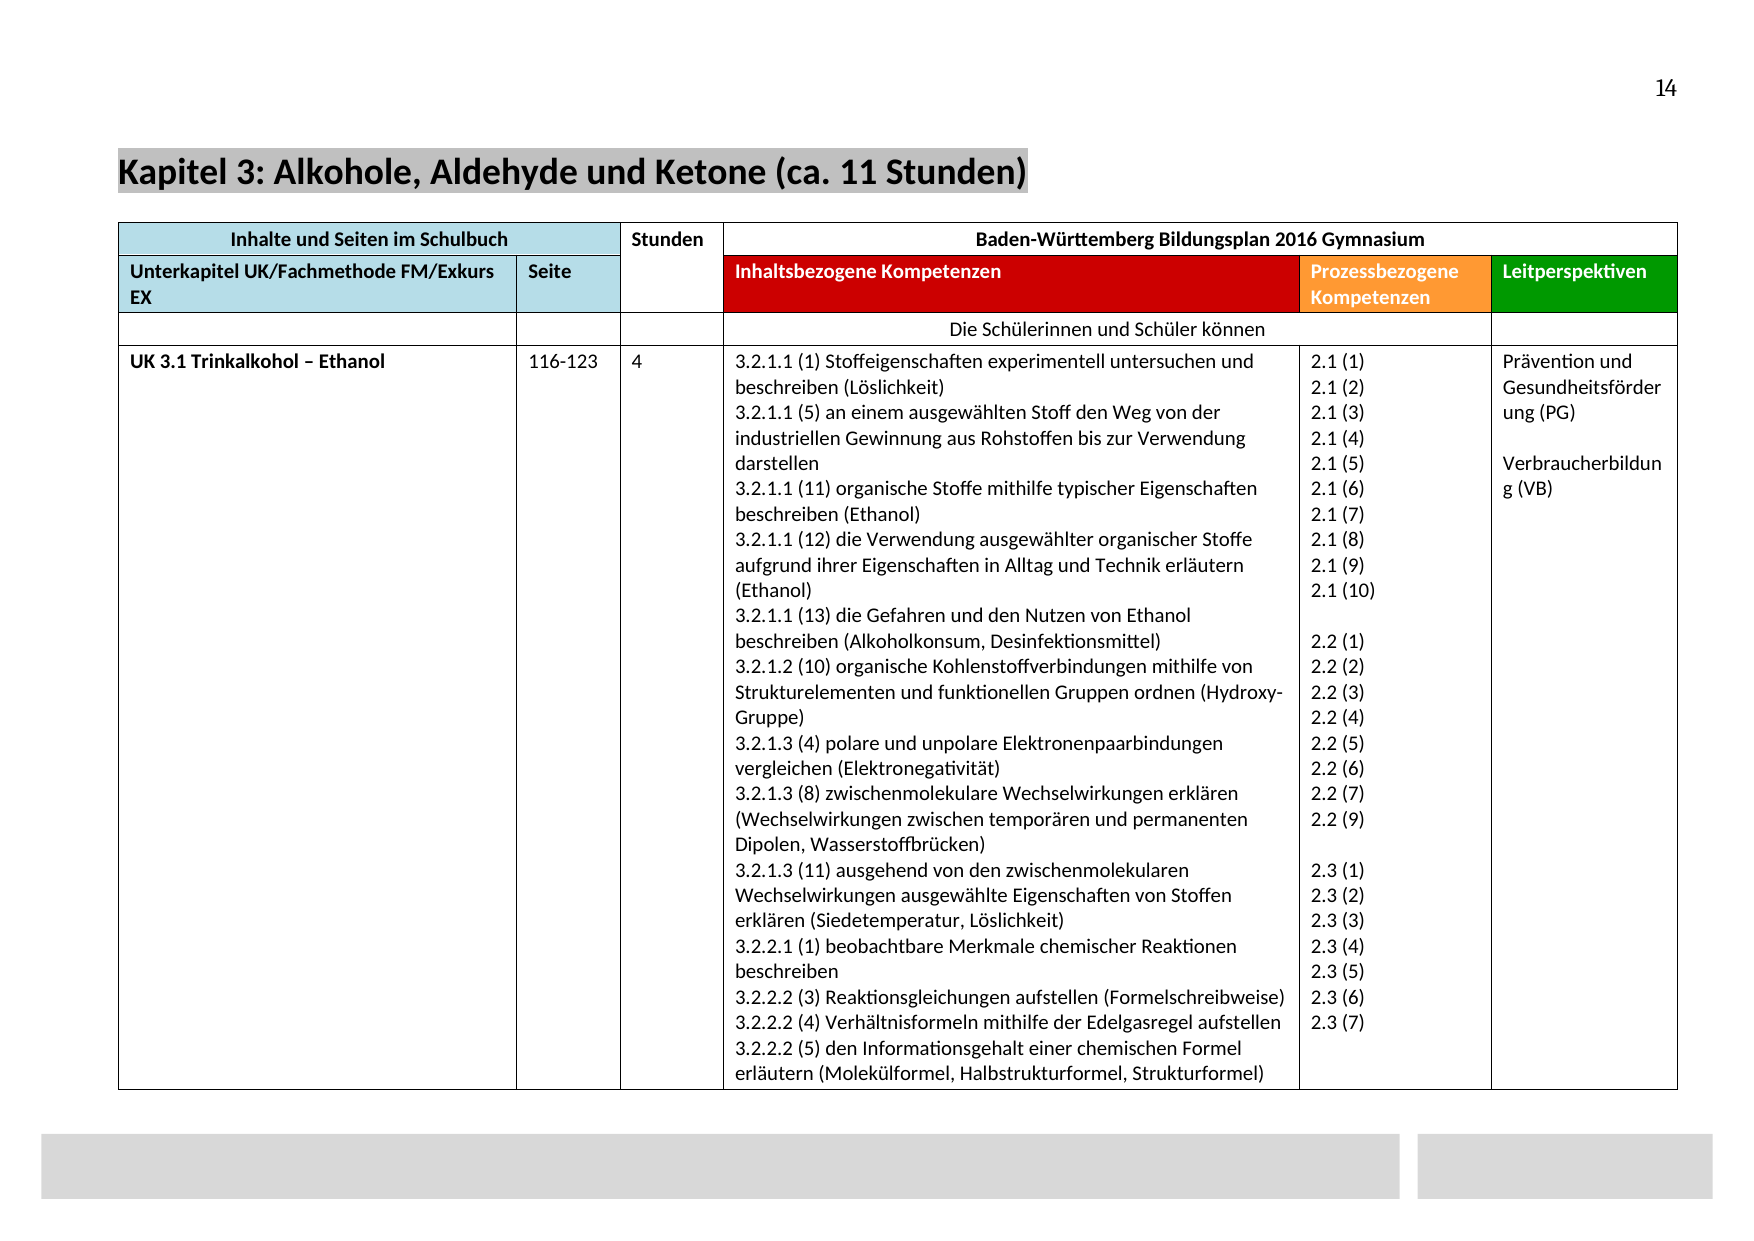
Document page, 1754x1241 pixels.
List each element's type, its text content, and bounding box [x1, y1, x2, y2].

table_cell Die Schülerinnen und Schüler können [724, 313, 1491, 344]
table_header Stunden [621, 223, 723, 312]
table_cell Seite [517, 256, 620, 312]
table_cell 2.1 (1) 2.1 (2) 2.1 (3) 2.1 (4) 2.1 (5) 2.1 (6) 2.1 (7) 2.1 (8) 2.1 (9) 2.1 (10) 2.2 (1) 2.2 (2) 2.2 (3) 2.2 (4) 2.2 (5) 2.2 (6) 2.2 (7) 2.2 (9) 2.3 (1) 2.3 (2) 2.3 (3) 2.3 (4) 2.3 (5) 2.3 (6) 2.3 (7) [1300, 346, 1491, 1088]
table_cell 116-123 [517, 346, 620, 1088]
table_cell [119, 313, 516, 344]
table_header Inhalte und Seiten im Schulbuch [119, 223, 620, 254]
table_cell Prozessbezogene Kompetenzen [1300, 256, 1491, 312]
table_cell 3.2.1.1 (1) Stoffeigenschaften experimentell untersuchen und beschreiben (Löslichkeit) 3.2.1.1 (5) an einem ausgewählten Stoff den Weg von der industriellen Gewinnung aus Rohstoffen bis zur Verwendung darstellen 3.2.1.1 (11) organische Stoffe mithilfe typischer Eigenschaften beschreiben (Ethanol) 3.2.1.1 (12) die Verwendung ausgewählter organischer Stoffe aufgrund ihrer Eigenschaften in Alltag und Technik erläutern (Ethanol) 3.2.1.1 (13) die Gefahren und den Nutzen von Ethanol beschreiben (Alkoholkonsum, Desinfektionsmittel) 3.2.1.2 (10) organische Kohlenstoffverbindungen mithilfe von Strukturelementen und funktionellen Gruppen ordnen (Hydroxy-Gruppe) 3.2.1.3 (4) polare und unpolare Elektronenpaarbindungen vergleichen (Elektronegativität) 3.2.1.3 (8) zwischenmolekulare Wechselwirkungen erklären (Wechselwirkungen zwischen temporären und permanenten Dipolen, Wasserstoffbrücken) 3.2.1.3 (11) ausgehend von den zwischenmolekularen Wechselwirkungen ausgewählte Eigenschaften von Stoffen erklären (Siedetemperatur, Löslichkeit) 3.2.2.1 (1) beobachtbare Merkmale chemischer Reaktionen beschreiben 3.2.2.2 (3) Reaktionsgleichungen aufstellen (Formelschreibweise) 3.2.2.2 (4) Verhältnisformeln mithilfe der Edelgasregel aufstellen 3.2.2.2 (5) den Informationsgehalt einer chemischen Formel erläutern (Molekülformel, Halbstrukturformel, Strukturformel) [724, 346, 1299, 1088]
table_cell Inhaltsbezogene Kompetenzen [724, 256, 1299, 312]
table_cell UK 3.1 Trinkalkohol – Ethanol [119, 346, 516, 1088]
table_header Baden-Württemberg Bildungsplan 2016 Gymnasium [724, 223, 1677, 254]
table_cell Prävention und Gesundheitsförderung (PG) Verbraucherbildung (VB) [1492, 346, 1677, 1088]
table_cell [621, 313, 723, 344]
table_cell Leitperspektiven [1492, 256, 1677, 312]
text Kapitel 3: Alkohole, Aldehyde und Ketone (ca. 11 Stunden) [118, 148, 1677, 222]
table_cell [1492, 313, 1677, 344]
table_cell Unterkapitel UK/Fachmethode FM/Exkurs EX [119, 256, 516, 312]
table_cell 4 [621, 346, 723, 1088]
table_cell [517, 313, 620, 344]
